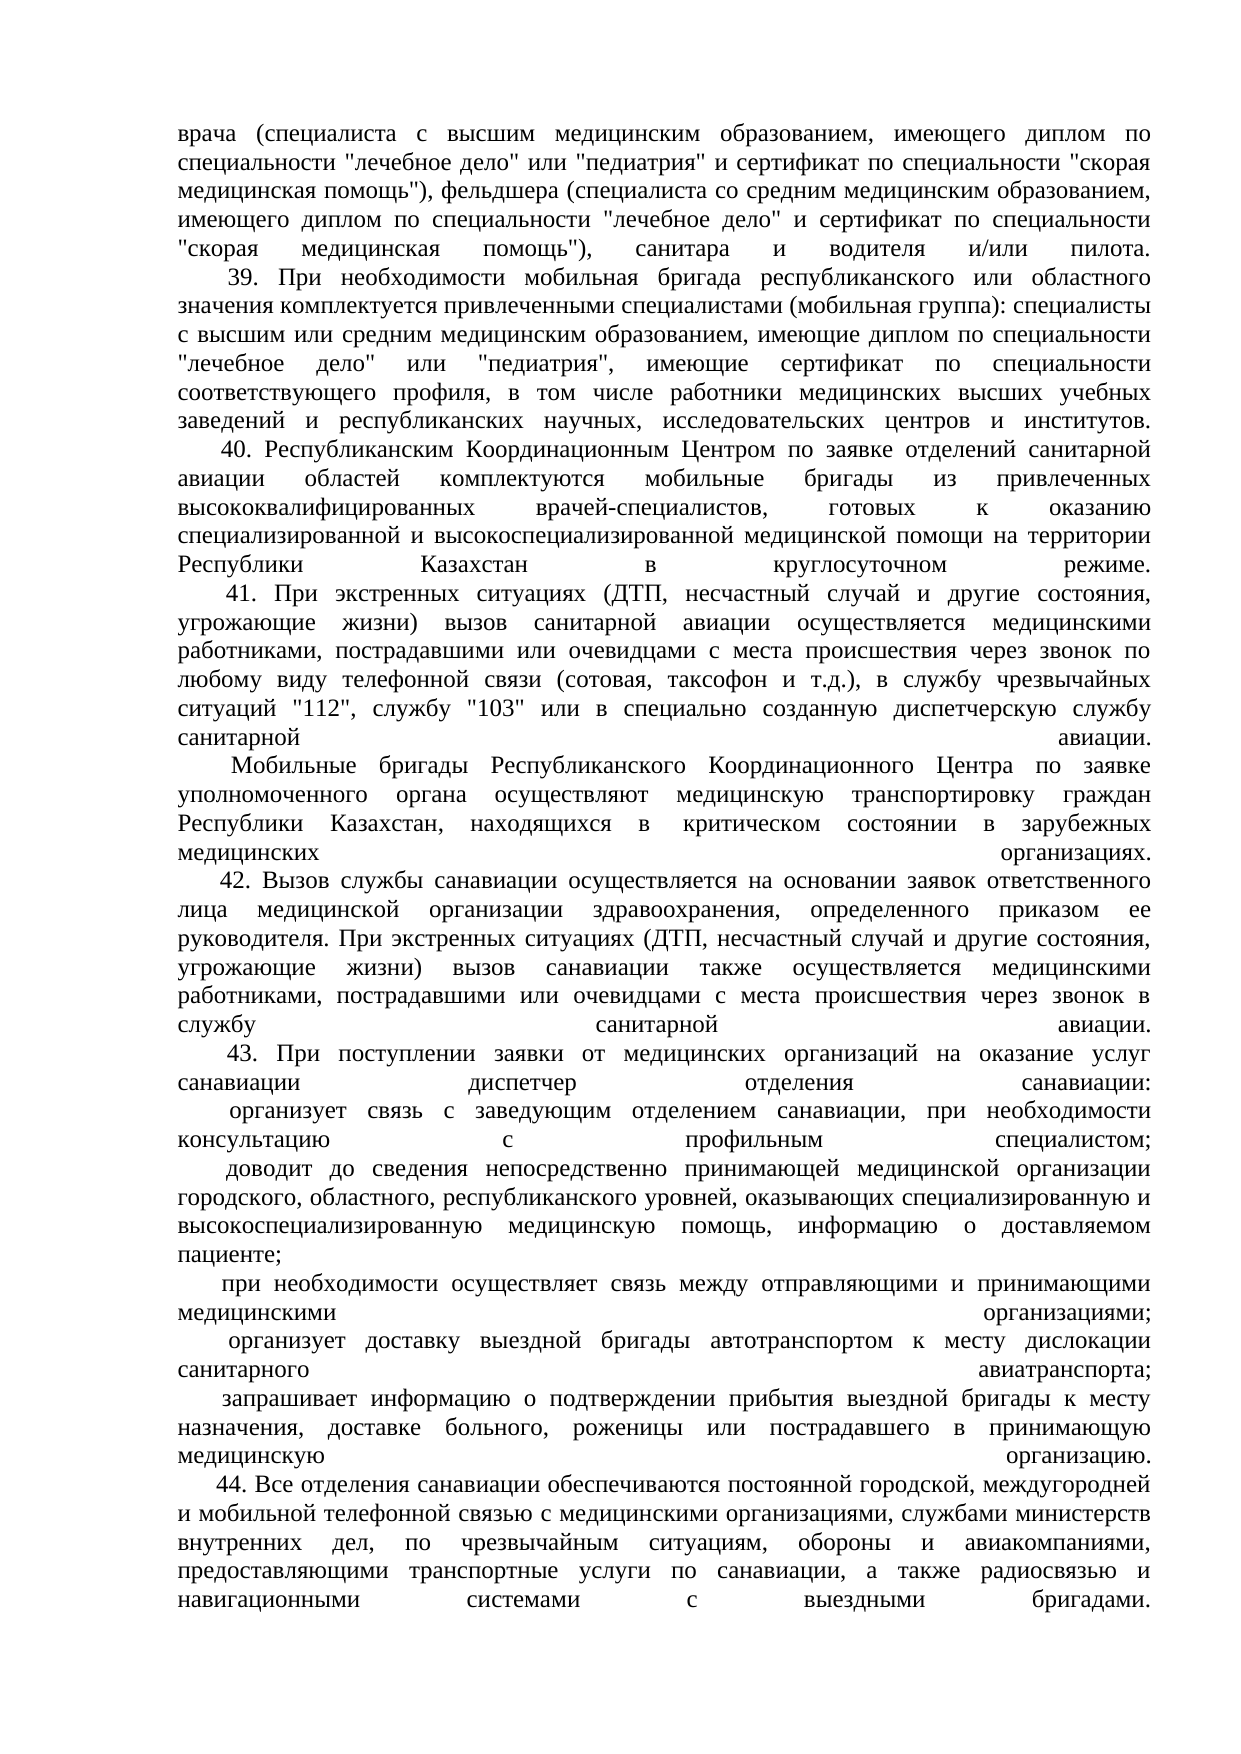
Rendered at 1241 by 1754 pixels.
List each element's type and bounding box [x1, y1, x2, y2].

text [177, 118, 1152, 1613]
